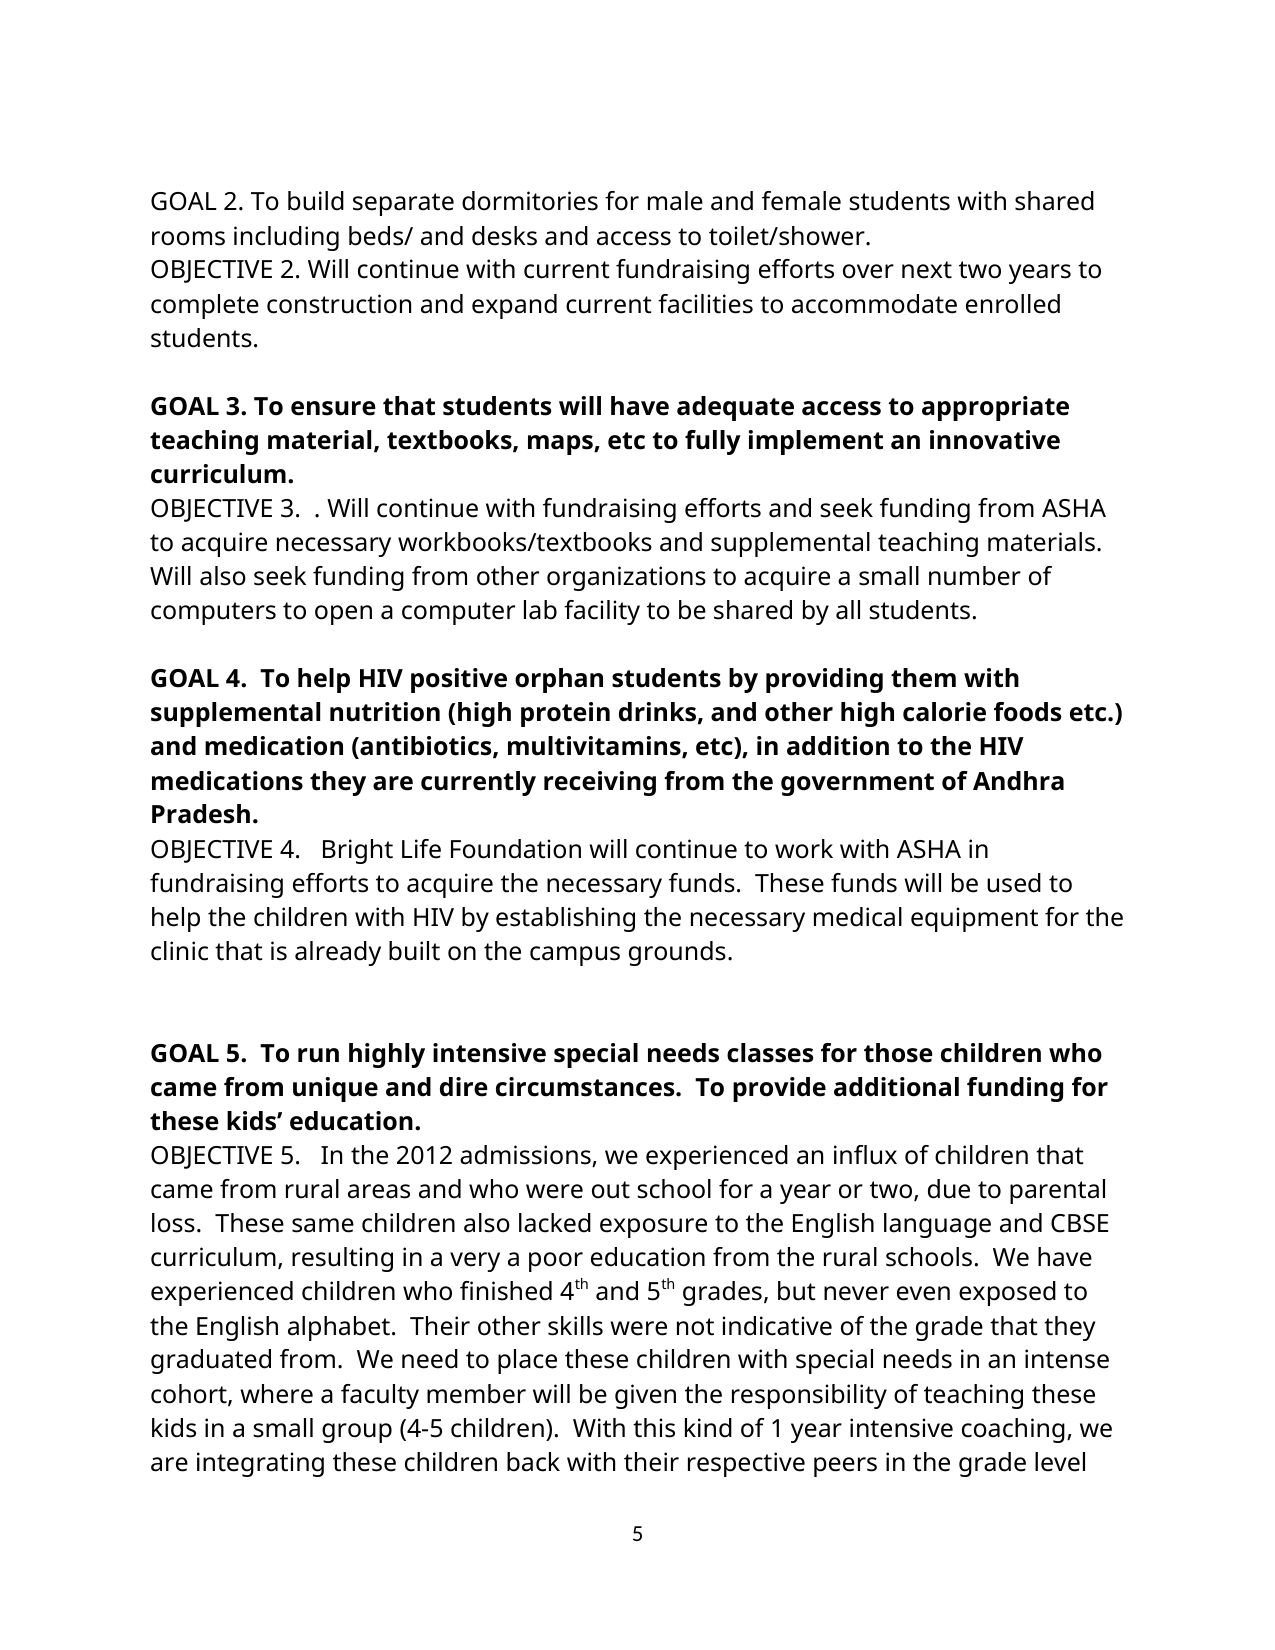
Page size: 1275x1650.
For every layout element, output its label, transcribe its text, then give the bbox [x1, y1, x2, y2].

text OBJECTIVE 4. Bright Life Foundation will continue to work with ASHA in fundraising efforts to acquire the necessary funds. These funds will be used to help the children with HIV by establishing the necessary medical equipment for the clinic that is already built on the campus grounds. [150, 831, 1125, 967]
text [150, 1138, 1125, 1478]
text GOAL 5. To run highly intensive special needs classes for those children who came from unique and dire circumstances. To provide additional funding for these kids’ education. [150, 1036, 1125, 1138]
text GOAL 3. To ensure that students will have adequate access to appropriate teaching material, textbooks, maps, etc to fully implement an innovative curriculum. [150, 388, 1125, 491]
text GOAL 4. To help HIV positive orphan students by providing them with supplemental nutrition (high protein drinks, and other high calorie foods etc.) and medication (antibiotics, multivitamins, etc), in addition to the HIV medications they are currently receiving from the government of Andhra Pradesh. [150, 661, 1125, 831]
text OBJECTIVE 2. Will continue with current fundraising efforts over next two years to complete construction and expand current facilities to accommodate enrolled students. [150, 252, 1125, 354]
text OBJECTIVE 3. . Will continue with fundraising efforts and seek funding from ASHA to acquire necessary workbooks/textbooks and supplemental teaching materials. Will also seek funding from other organizations to acquire a small number of computers to open a computer lab facility to be shared by all students. [150, 491, 1125, 627]
text GOAL 2. To build separate dormitories for male and female students with shared rooms including beds/ and desks and access to toilet/shower. [150, 184, 1125, 252]
